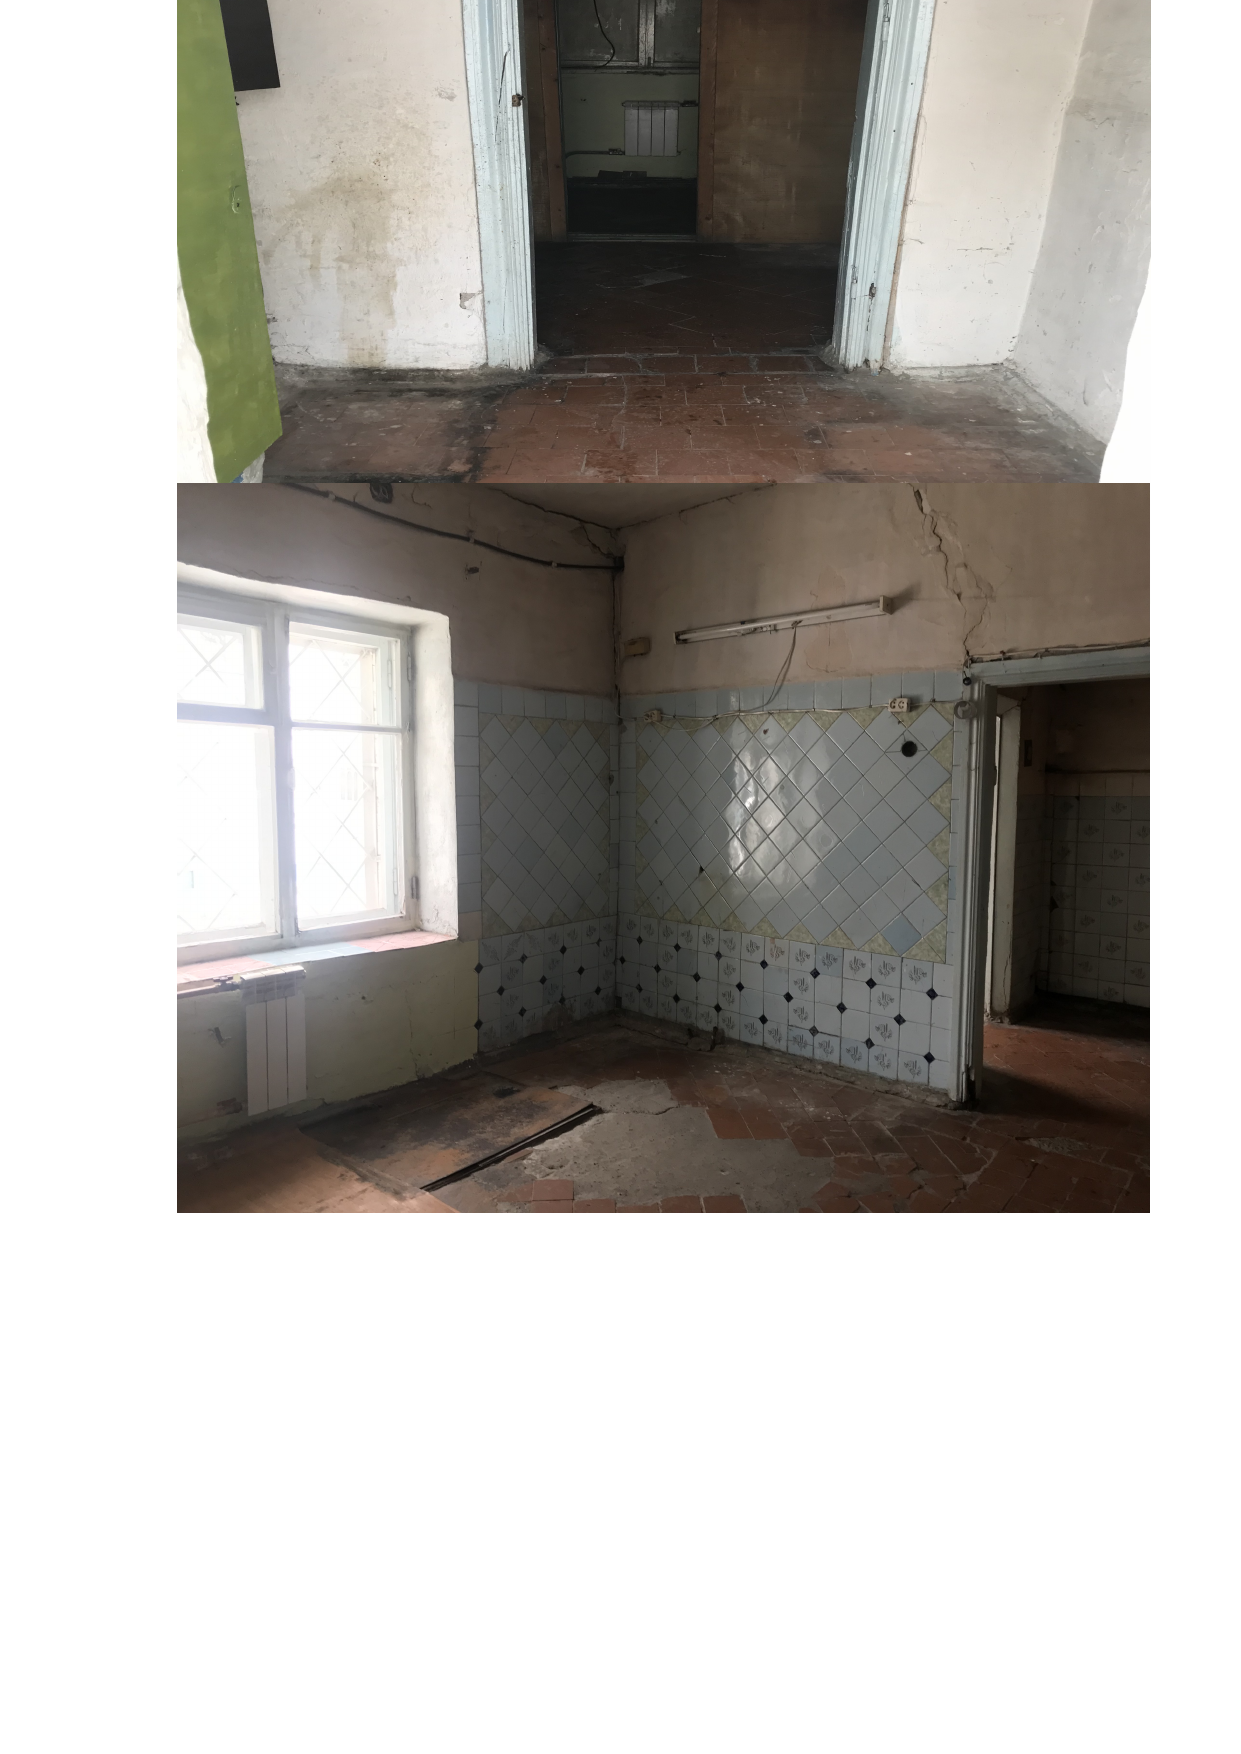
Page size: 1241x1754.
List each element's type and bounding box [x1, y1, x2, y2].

picture [177, 0, 1151, 1213]
